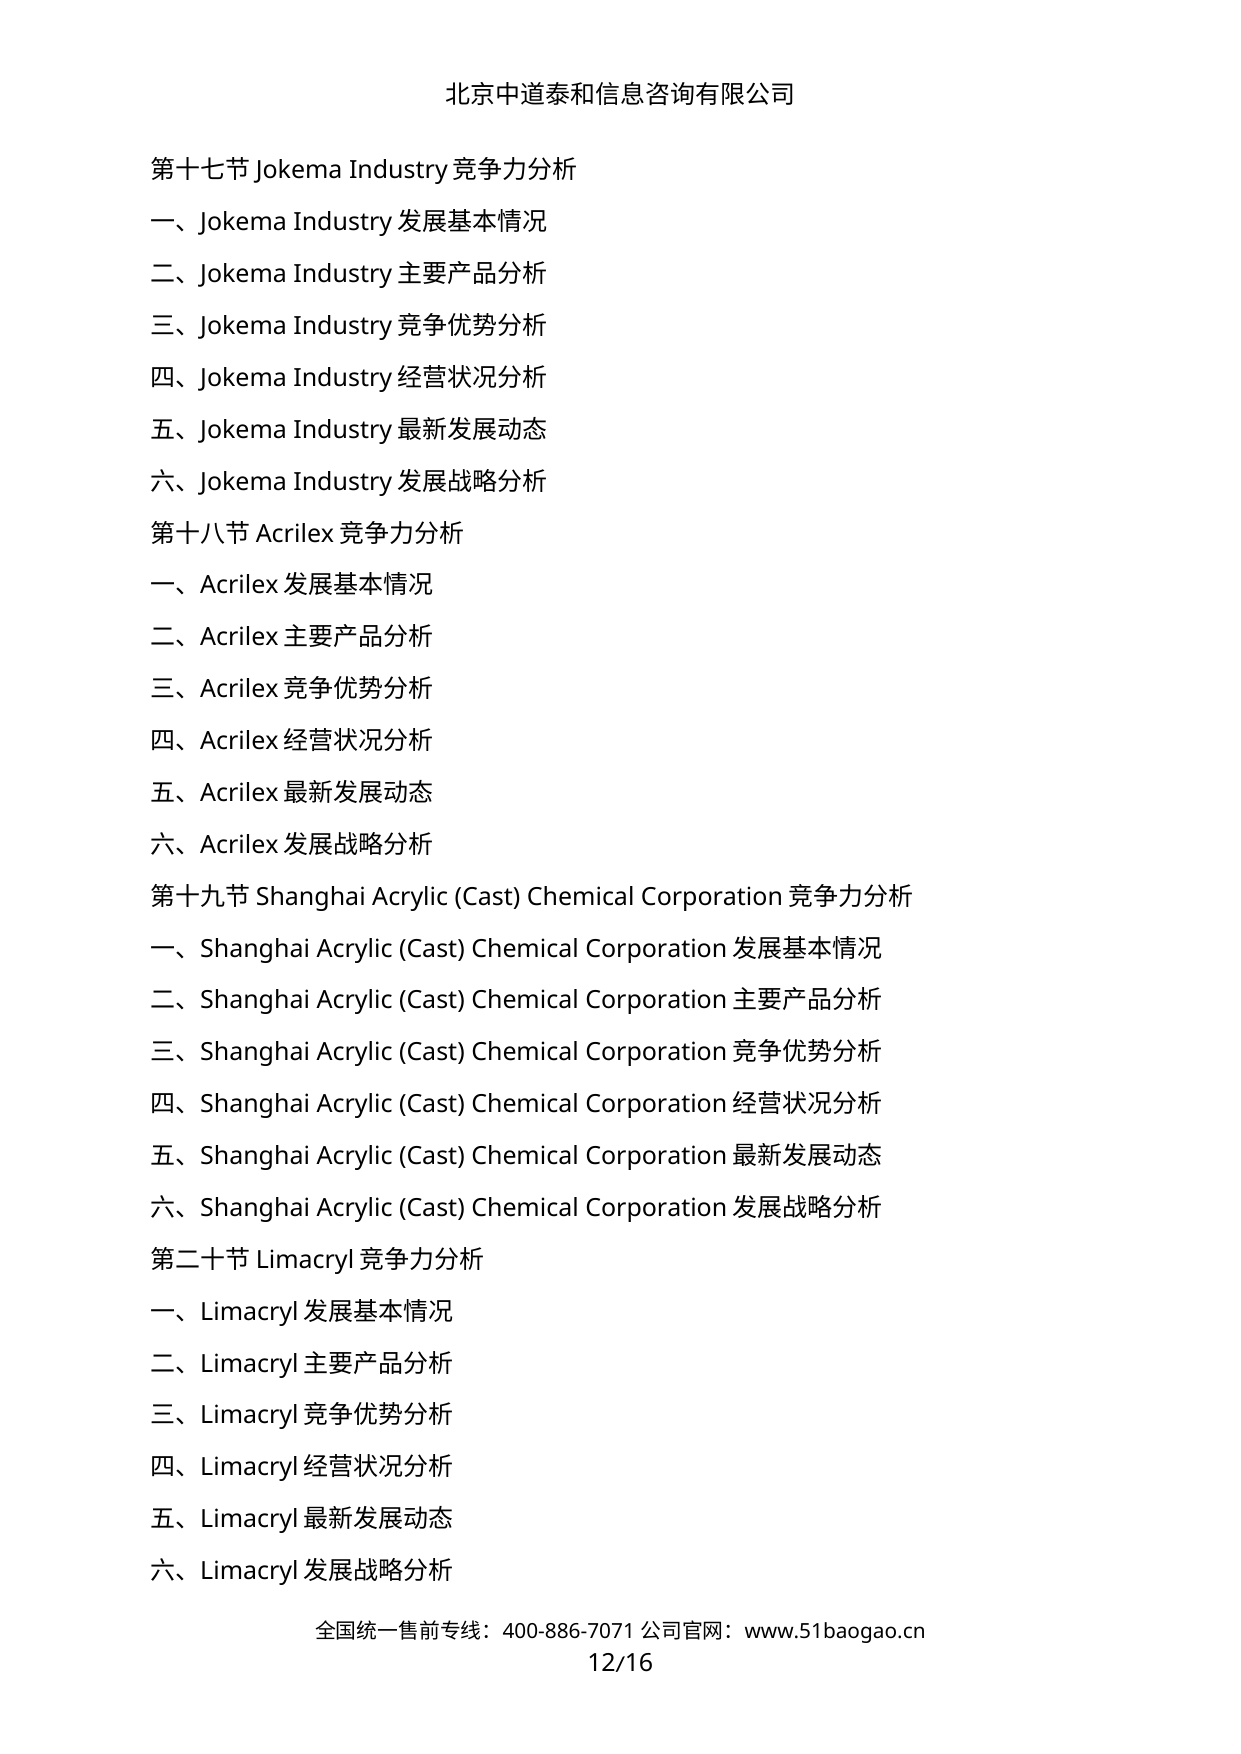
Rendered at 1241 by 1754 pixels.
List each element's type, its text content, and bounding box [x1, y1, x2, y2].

text 第二十节 Limacryl竞争力分析 [150, 1239, 1090, 1276]
text 第十九节 Shanghai Acrylic (Cast) Chemical Corporation竞争力分析 [150, 876, 1090, 912]
text 五、Jokema Industry最新发展动态 [150, 409, 1090, 446]
text 二、Limacryl主要产品分析 [150, 1343, 1090, 1379]
text 二、Shanghai Acrylic (Cast) Chemical Corporation主要产品分析 [150, 980, 1090, 1016]
text 六、Jokema Industry发展战略分析 [150, 461, 1090, 497]
text 四、Jokema Industry经营状况分析 [150, 357, 1090, 394]
text 五、Limacryl最新发展动态 [150, 1499, 1090, 1535]
text 一、Shanghai Acrylic (Cast) Chemical Corporation发展基本情况 [150, 928, 1090, 964]
text 六、Shanghai Acrylic (Cast) Chemical Corporation发展战略分析 [150, 1187, 1090, 1224]
text 五、Shanghai Acrylic (Cast) Chemical Corporation最新发展动态 [150, 1136, 1090, 1172]
text 四、Acrilex经营状况分析 [150, 721, 1090, 757]
text 四、Limacryl经营状况分析 [150, 1447, 1090, 1483]
text 四、Shanghai Acrylic (Cast) Chemical Corporation经营状况分析 [150, 1084, 1090, 1120]
text 一、Acrilex发展基本情况 [150, 565, 1090, 601]
text 二、Acrilex主要产品分析 [150, 617, 1090, 653]
text 二、Jokema Industry主要产品分析 [150, 254, 1090, 290]
text 三、Acrilex竞争优势分析 [150, 669, 1090, 705]
text 一、Limacryl发展基本情况 [150, 1291, 1090, 1327]
text 第十七节 Jokema Industry竞争力分析 [150, 150, 1090, 186]
text 第十八节 Acrilex竞争力分析 [150, 513, 1090, 549]
text 六、Limacryl发展战略分析 [150, 1551, 1090, 1587]
text 六、Acrilex发展战略分析 [150, 824, 1090, 861]
text 三、Limacryl竞争优势分析 [150, 1395, 1090, 1431]
text 一、Jokema Industry发展基本情况 [150, 202, 1090, 238]
text 五、Acrilex最新发展动态 [150, 772, 1090, 809]
text 三、Shanghai Acrylic (Cast) Chemical Corporation竞争优势分析 [150, 1032, 1090, 1068]
text 三、Jokema Industry竞争优势分析 [150, 306, 1090, 342]
